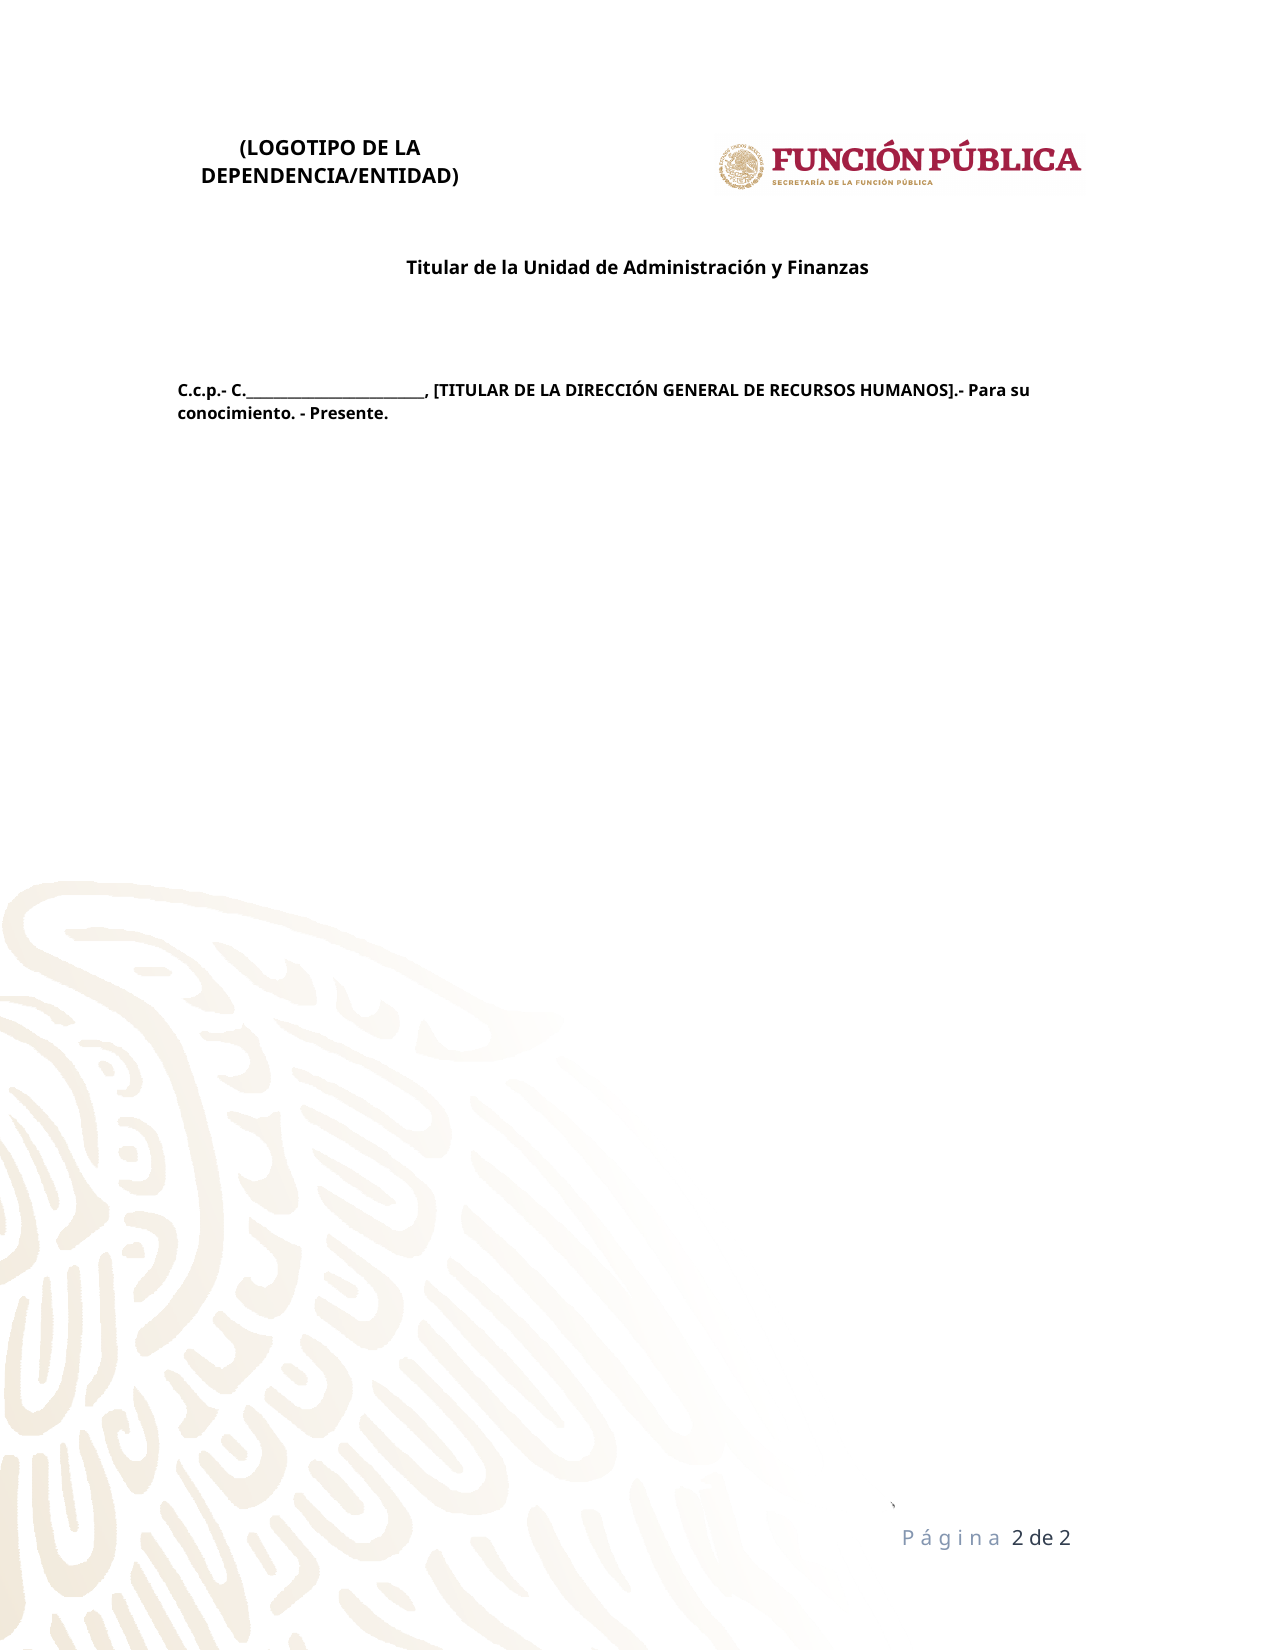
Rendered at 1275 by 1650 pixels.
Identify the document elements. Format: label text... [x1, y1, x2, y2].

text Titular de la Unidad de Administración y Finanzas [177, 254, 1098, 280]
picture [713, 133, 1087, 196]
picture [0, 881, 916, 1650]
text C.c.p.- C.__________________________, [TITULAR DE LA DIRECCIÓN GENERAL DE RECURSOS HUMANOS].- Para su conocimiento. - Presente. [177, 379, 1098, 424]
